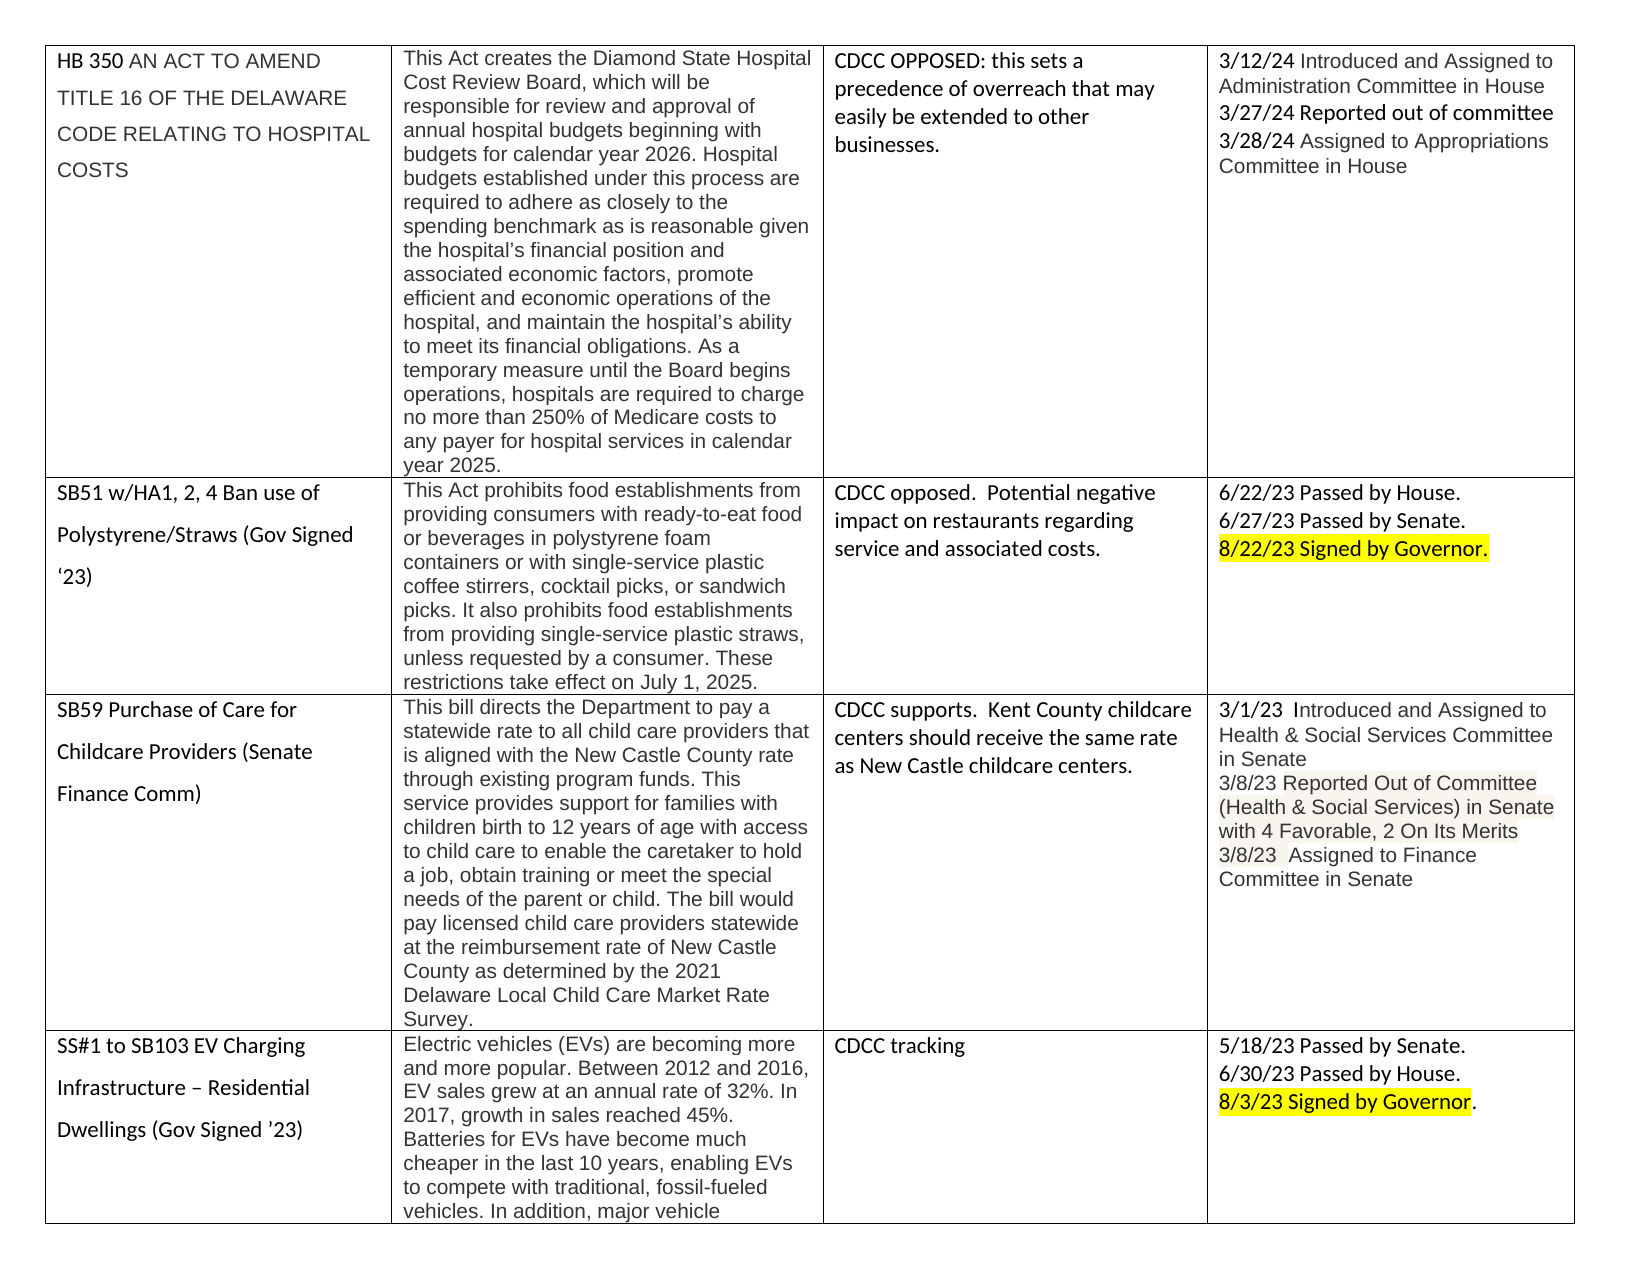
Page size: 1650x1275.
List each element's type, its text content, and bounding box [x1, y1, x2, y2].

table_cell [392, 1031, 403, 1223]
table_cell This Act creates the Diamond State Hospital Cost Review Board, which will be responsible for review and approval of annual hospital budgets beginning with budgets for calendar year 2026. Hospital budgets established under this process are required to adhere as closely to the spending benchmark as is reasonable given the hospital’s financial position and associated economic factors, promote efficient and economic operations of the hospital, and maintain the hospital’s ability to meet its financial obligations. As a temporary measure until the Board begins operations, hospitals are required to charge no more than 250% of Medicare costs to any payer for hospital services in calendar year 2025. [392, 46, 823, 477]
table_cell This Act prohibits food establishments from providing consumers with ready-to-eat food or beverages in polystyrene foam containers or with single-service plastic coffee stirrers, cocktail picks, or sandwich picks. It also prohibits food establishments from providing single-service plastic straws, unless requested by a consumer. These restrictions take effect on July 1, 2025. [711, 478, 823, 694]
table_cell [46, 1031, 391, 1223]
table_cell CDCC OPPOSED: this sets a precedence of overreach that may easily be extended to other businesses. [824, 46, 1207, 477]
table_cell SB59 Purchase of Care for Childcare Providers (Senate Finance Comm) [46, 695, 391, 1030]
table_cell CDCC supports. Kent County childcare centers should receive the same rate as New Castle childcare centers. [824, 695, 1207, 1030]
table_cell This bill directs the Department to pay a statewide rate to all child care providers that is aligned with the New Castle County rate through existing program funds. This service provides support for families with children birth to 12 years of age with access to child care to enable the caretaker to hold a job, obtain training or meet the special needs of the parent or child. The bill would pay licensed child care providers statewide at the reimbursement rate of New Castle County as determined by the 2021 Delaware Local Child Care Market Rate Survey. [392, 695, 823, 1030]
table_cell SB51 w/HA1, 2, 4 Ban use of Polystyrene/Straws (Gov Signed ‘23) [46, 478, 391, 694]
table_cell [1208, 1031, 1574, 1223]
table_cell 3/12/24 Introduced and Assigned to Administration Committee in House 3/27/24 Reported out of committee 3/28/24 Assigned to Appropriations Committee in House [1208, 46, 1574, 477]
table_cell HB 350 AN ACT TO AMEND TITLE 16 OF THE DELAWARE CODE RELATING TO HOSPITAL COSTS [46, 46, 391, 477]
table_cell 3/1/23 Introduced and Assigned to Health & Social Services Committee in Senate 3/8/23 Reported Out of Committee (Health & Social Services) in Senate with 4 Favorable, 2 On Its Merits 3/8/23 Assigned to Finance Committee in Senate [1208, 695, 1574, 1030]
table_cell CDCC tracking [824, 1031, 1207, 1223]
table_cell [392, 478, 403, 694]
table_cell 6/22/23 Passed by House. 6/27/23 Passed by Senate. 8/22/23 Signed by Governor. [1208, 478, 1574, 694]
table_cell CDCC opposed. Potential negative impact on restaurants regarding service and associated costs. [824, 478, 1207, 694]
